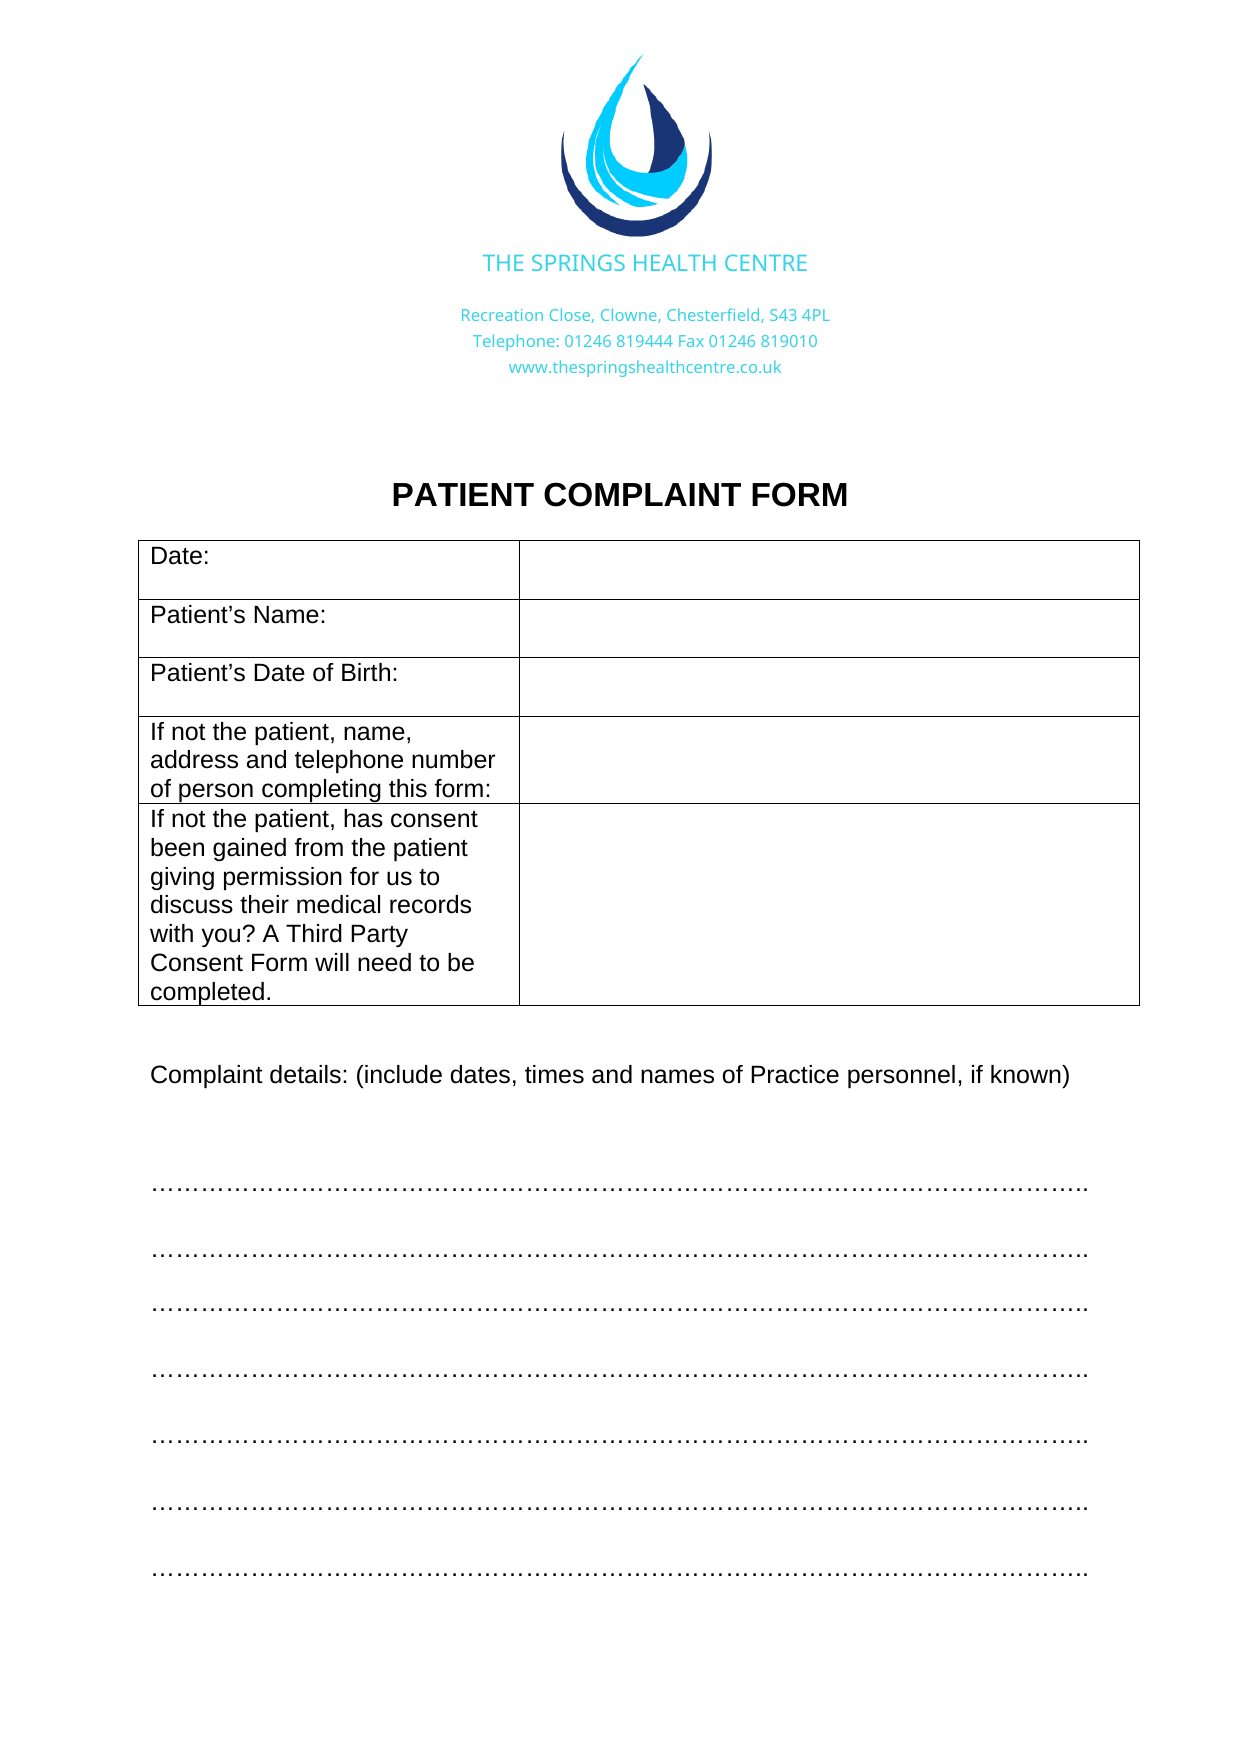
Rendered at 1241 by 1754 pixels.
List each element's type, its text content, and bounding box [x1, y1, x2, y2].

table_cell Patient’s Name: [139, 600, 519, 657]
table_cell [520, 717, 1139, 803]
text Complaint details: (include dates, times and names of Practice personnel, if known) [150, 1060, 1090, 1089]
table_cell Patient’s Date of Birth: [139, 658, 519, 716]
table_cell If not the patient, name, address and telephone number of person completing this form: [139, 717, 519, 803]
text ………………………………………………………………………………………………….. [150, 1288, 1090, 1317]
table_header Date: [139, 541, 519, 598]
table_cell [520, 658, 1139, 716]
table_cell If not the patient, has consent been gained from the patient giving permission for us to discuss their medical records with you? A Third Party Consent Form will need to be completed. [139, 804, 519, 1005]
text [150, 1553, 1090, 1582]
table_header [520, 541, 1139, 598]
picture [527, 48, 761, 238]
text ………………………………………………………………………………………………….. [150, 1487, 1090, 1515]
table_cell [520, 600, 1139, 657]
text ………………………………………………………………………………………………….. [150, 1420, 1090, 1449]
text ………………………………………………………………………………………………….. [150, 1234, 1090, 1263]
text ………………………………………………………………………………………………….. [150, 1354, 1090, 1383]
text ………………………………………………………………………………………………….. [150, 1168, 1090, 1197]
table_cell [520, 804, 1139, 1005]
text PATIENT COMPLAINT FORM [150, 475, 1090, 513]
